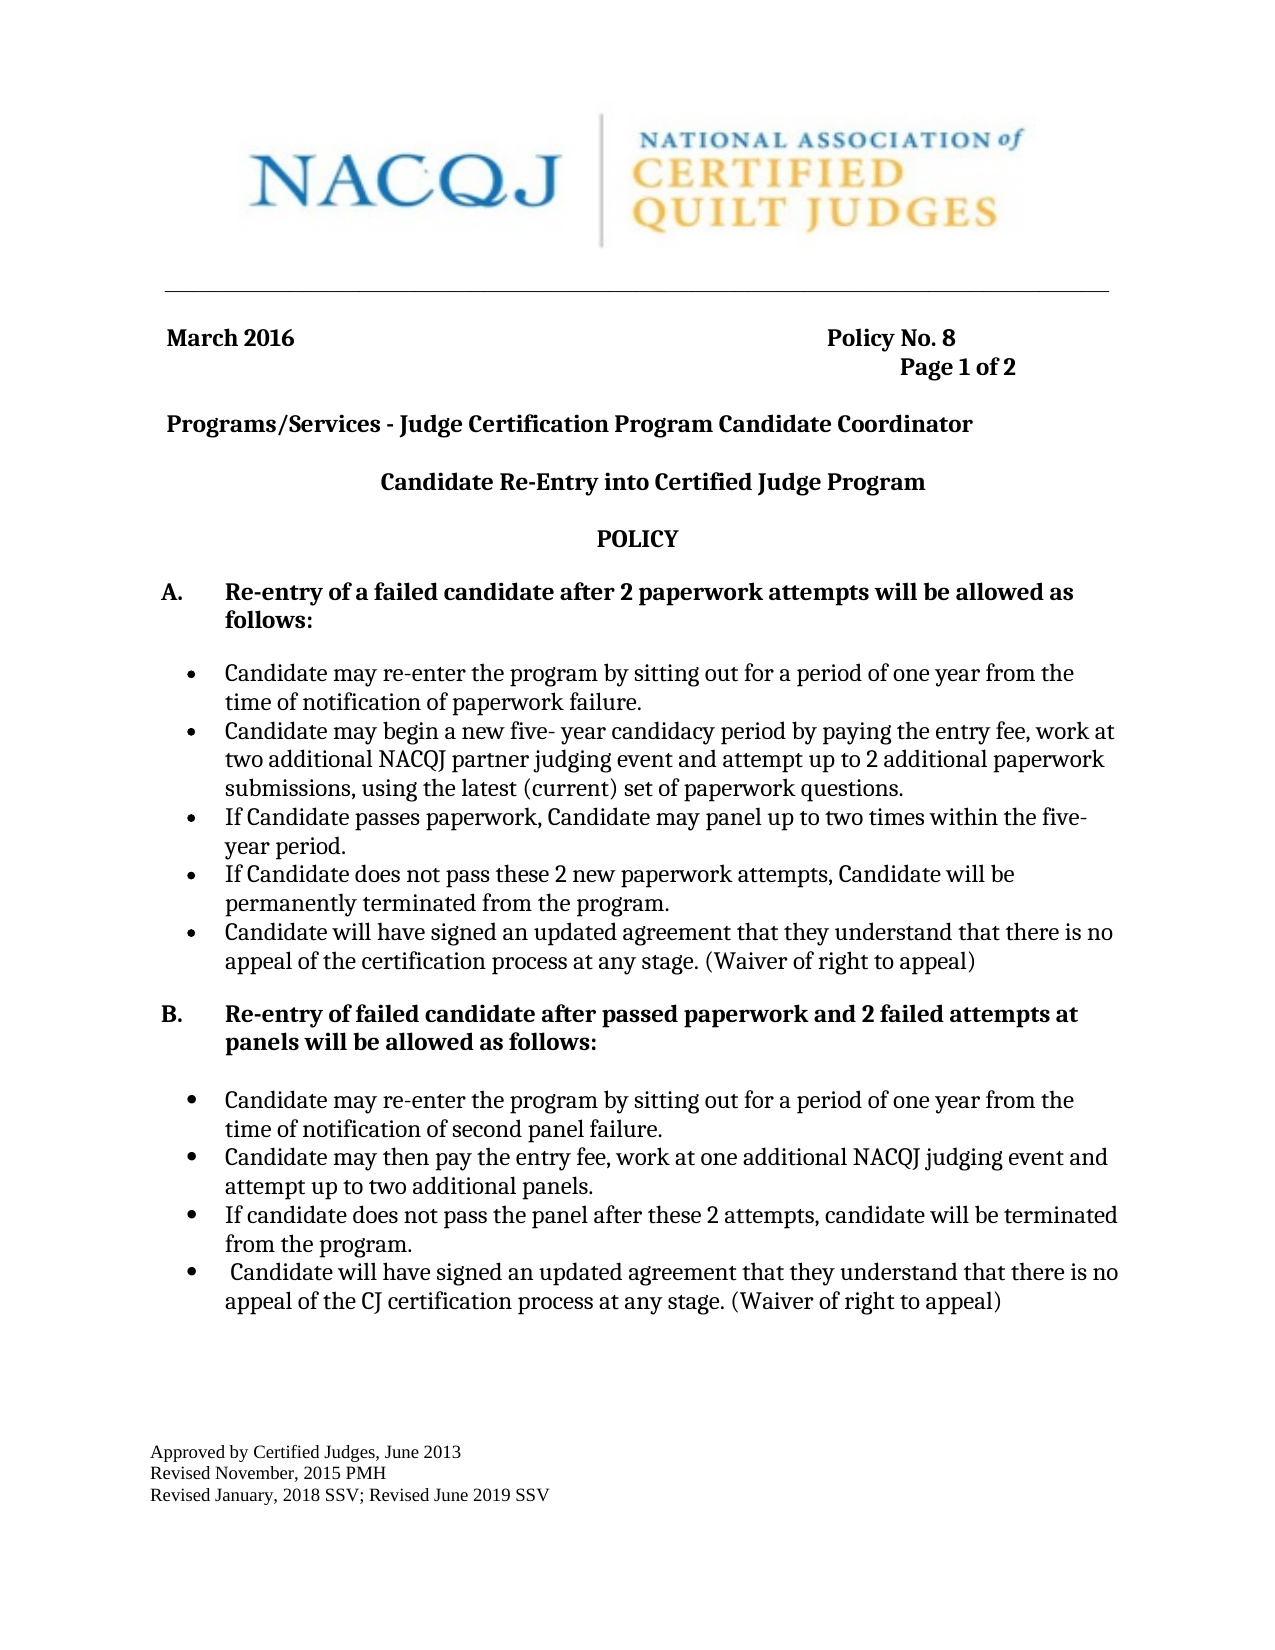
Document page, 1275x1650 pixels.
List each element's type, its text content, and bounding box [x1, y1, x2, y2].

list If Candidate does not pass these 2 new paperwork attempts, Candidate will be permanently terminated from the program. [187, 860, 1125, 918]
list Candidate may begin a new five- year candidacy period by paying the entry fee, work at two additional NACQJ partner judging event and attempt up to 2 additional paperwork submissions, using the latest (current) set of paperwork questions. [187, 717, 1125, 803]
list If candidate does not pass the panel after these 2 attempts, candidate will be terminated from the program. [187, 1201, 1125, 1258]
list Candidate will have signed an updated agreement that they understand that there is no appeal of the certification process at any stage. (Waiver of right to appeal) [187, 918, 1125, 975]
text Page 1 of 2 [150, 352, 1125, 381]
picture [237, 87, 1038, 267]
text A. Re-entry of a failed candidate after 2 paperwork attempts will be allowed as follows: [150, 578, 1125, 635]
text Candidate Re-Entry into Certified Judge Program [150, 467, 1125, 496]
list Candidate will have signed an updated agreement that they understand that there is no appeal of the CJ certification process at any stage. (Waiver of right to appeal) [187, 1258, 1125, 1316]
text POLICY [150, 525, 1125, 554]
text Programs/Services - Judge Certification Program Candidate Coordinator [150, 410, 1125, 439]
list Candidate may re-enter the program by sitting out for a period of one year from the time of notification of paperwork failure. [187, 659, 1125, 717]
list Candidate may then pay the entry fee, work at one additional NACQJ judging event and attempt up to two additional panels. [187, 1143, 1125, 1201]
list Candidate may re-enter the program by sitting out for a period of one year from the time of notification of second panel failure. [187, 1086, 1125, 1143]
list If Candidate passes paperwork, Candidate may panel up to two times within the five-year period. [187, 803, 1125, 860]
text B. Re-entry of failed candidate after passed paperwork and 2 failed attempts at panels will be allowed as follows: [150, 999, 1125, 1057]
text March 2016 Policy No. 8 [150, 324, 1125, 352]
